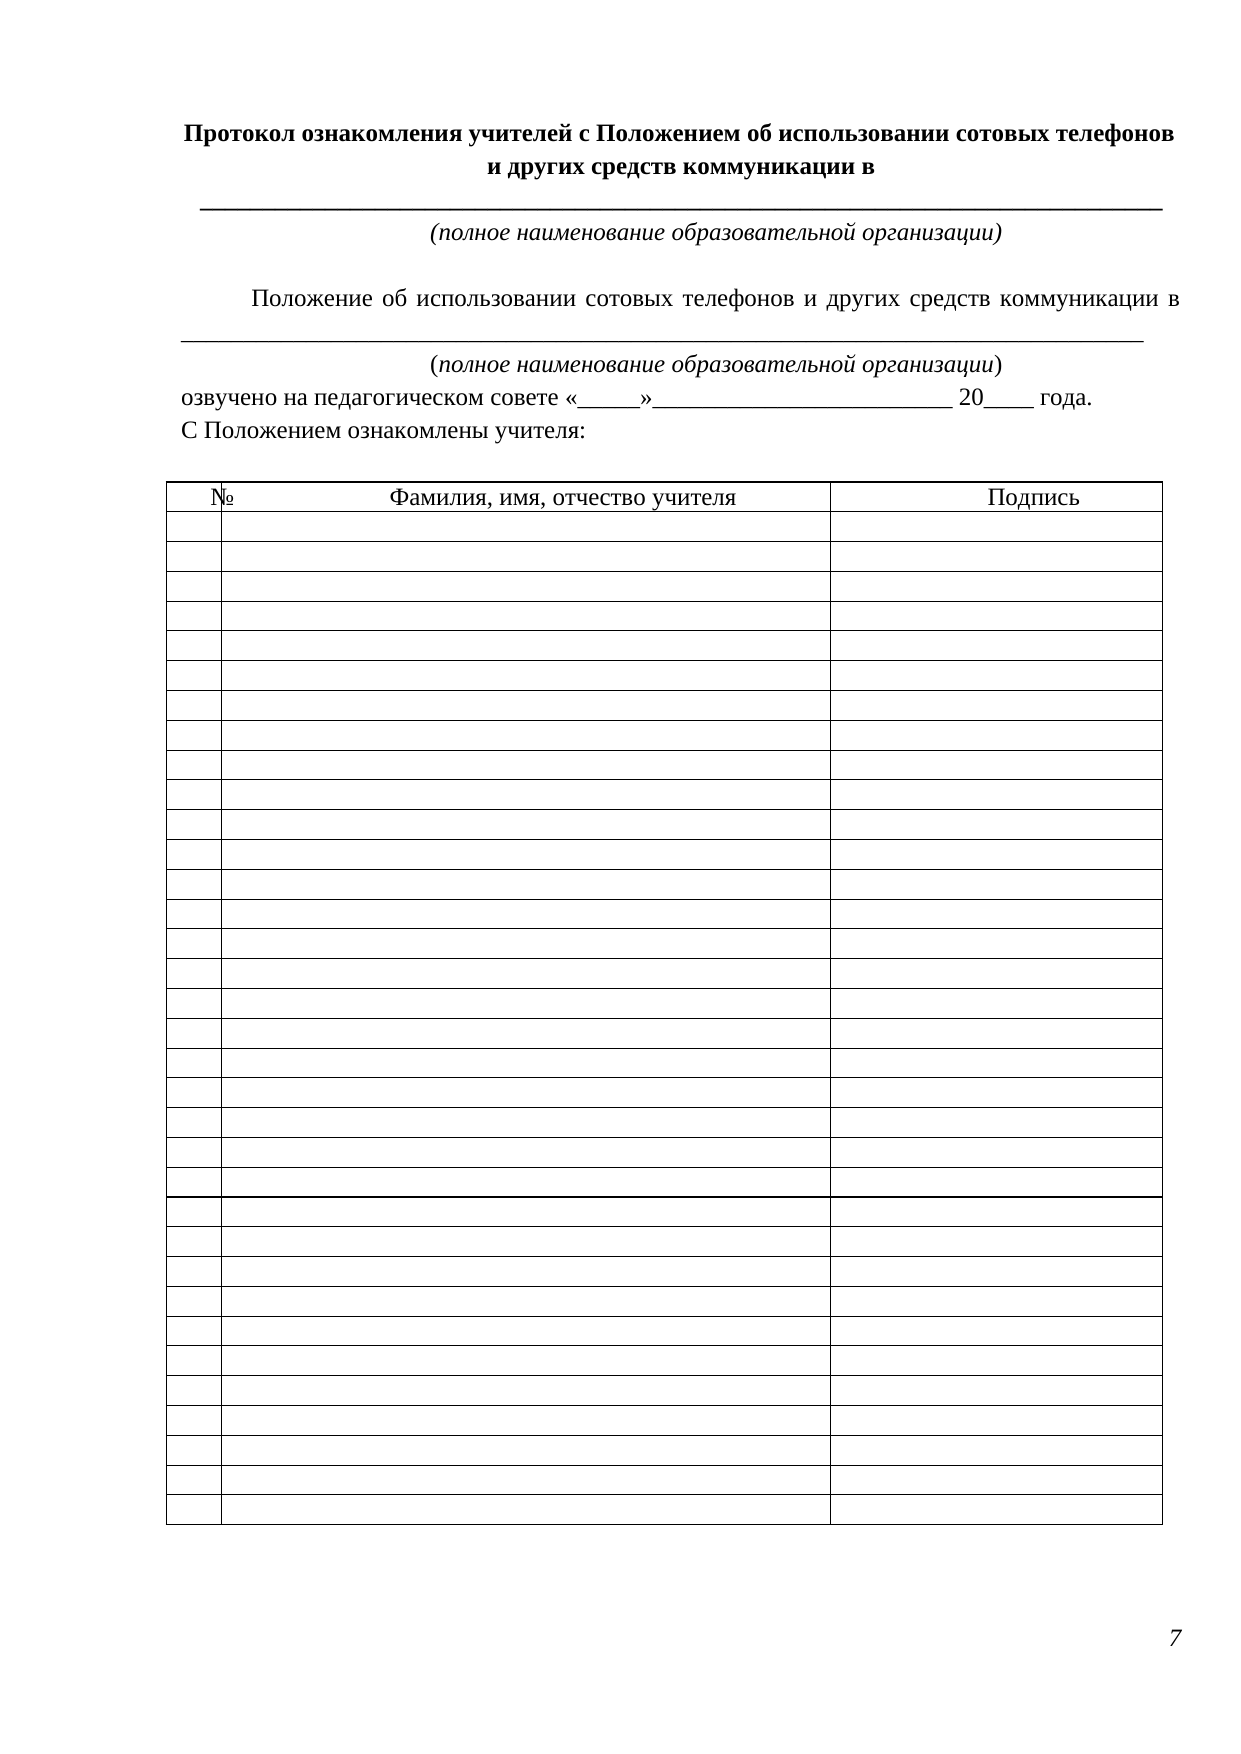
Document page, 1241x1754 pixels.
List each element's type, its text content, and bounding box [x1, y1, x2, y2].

table_cell [222, 1138, 830, 1167]
table_cell [222, 572, 830, 601]
table_cell [831, 780, 1162, 809]
table_cell [831, 1138, 1162, 1167]
table_cell [222, 1466, 830, 1494]
table_cell [167, 661, 221, 690]
table_cell [222, 1495, 830, 1524]
table_cell [167, 512, 221, 541]
table_cell [831, 572, 1162, 601]
table_cell [167, 989, 221, 1018]
table_cell [222, 870, 830, 898]
table_cell [831, 661, 1162, 690]
table_cell [222, 1257, 830, 1286]
table_cell [167, 631, 221, 660]
table_cell [167, 1346, 221, 1375]
table_cell [222, 810, 830, 839]
table_cell [222, 1049, 830, 1077]
table_cell [831, 512, 1162, 541]
table_cell [167, 1287, 221, 1316]
table_header № [167, 483, 221, 511]
text (полное наименование образовательной организации) [181, 217, 1181, 246]
table_cell [831, 929, 1162, 958]
table_cell [222, 1406, 830, 1435]
table_cell [167, 1019, 221, 1047]
table_cell [831, 1406, 1162, 1435]
table_cell [831, 870, 1162, 898]
table_cell [167, 1376, 221, 1405]
table_cell [222, 631, 830, 660]
table_cell [831, 1227, 1162, 1256]
table_cell [831, 1495, 1162, 1524]
table_cell [831, 1168, 1162, 1196]
text (полное наименование образовательной организации) [181, 349, 1181, 378]
table_cell [167, 1436, 221, 1464]
table_cell [167, 810, 221, 839]
table_cell [831, 1376, 1162, 1405]
table_cell [831, 721, 1162, 749]
table_cell [222, 1227, 830, 1256]
table_cell [222, 542, 830, 571]
table_cell [222, 1078, 830, 1107]
table_header Фамилия, имя, отчество учителя [222, 483, 830, 511]
table_cell [831, 1078, 1162, 1107]
table_cell [831, 751, 1162, 779]
table_cell [222, 691, 830, 720]
table_cell [831, 1108, 1162, 1137]
table_cell [222, 751, 830, 779]
table_cell [167, 780, 221, 809]
table_cell [167, 1138, 221, 1167]
table_cell [222, 1019, 830, 1047]
table_cell [831, 840, 1162, 869]
table_cell [167, 602, 221, 630]
table_cell [167, 1198, 221, 1226]
table_cell [831, 959, 1162, 988]
table_cell [167, 1227, 221, 1256]
table_cell [831, 631, 1162, 660]
table_cell [222, 959, 830, 988]
table_cell [831, 1257, 1162, 1286]
table_cell [222, 929, 830, 958]
table_cell [167, 1049, 221, 1077]
table_cell [831, 1198, 1162, 1226]
table_cell [167, 959, 221, 988]
table_cell [167, 929, 221, 958]
table_cell [831, 1049, 1162, 1077]
table_cell [167, 1317, 221, 1345]
table_cell [167, 1168, 221, 1196]
table_cell [222, 1317, 830, 1345]
table_header Подпись [831, 483, 1162, 511]
table_cell [167, 1108, 221, 1137]
text Протокол ознакомления учителей с Положением об использовании сотовых телефонов и других средств коммуникации в _____________________________________________________________________________ [177, 118, 1181, 213]
table_cell [222, 512, 830, 541]
table_cell [167, 870, 221, 898]
table_cell [831, 1466, 1162, 1494]
text Положение об использовании сотовых телефонов и других средств коммуникации в _____________________________________________________________________________ [181, 283, 1181, 345]
table_cell [831, 1019, 1162, 1047]
table_cell [222, 900, 830, 928]
table_cell [167, 721, 221, 749]
table_cell [222, 1376, 830, 1405]
table_cell [222, 840, 830, 869]
table_cell [167, 1257, 221, 1286]
table_cell [831, 691, 1162, 720]
table_cell [167, 542, 221, 571]
table_cell [831, 1436, 1162, 1464]
table_cell [222, 602, 830, 630]
table_cell [831, 1317, 1162, 1345]
table_cell [222, 721, 830, 749]
table_cell [222, 1168, 830, 1196]
table_cell [222, 1108, 830, 1137]
table_cell [222, 1346, 830, 1375]
table_cell [222, 661, 830, 690]
table_cell [167, 751, 221, 779]
text озвучено на педагогическом совете «_____»________________________ 20____ года. [181, 382, 1181, 411]
table_cell [167, 572, 221, 601]
table_cell [167, 1078, 221, 1107]
table_cell [222, 780, 830, 809]
table_cell [831, 1287, 1162, 1316]
table_cell [831, 989, 1162, 1018]
table_cell [222, 1436, 830, 1464]
table_cell [167, 900, 221, 928]
table_cell [167, 1466, 221, 1494]
table_cell [831, 542, 1162, 571]
table_cell [167, 691, 221, 720]
table_cell [167, 840, 221, 869]
table_cell [831, 810, 1162, 839]
table_cell [831, 602, 1162, 630]
text С Положением ознакомлены учителя: [181, 415, 1181, 444]
table_cell [167, 1406, 221, 1435]
table_cell [222, 1198, 830, 1226]
table_cell [167, 1495, 221, 1524]
table_cell [222, 1287, 830, 1316]
table_cell [222, 989, 830, 1018]
table_cell [831, 900, 1162, 928]
table_cell [831, 1346, 1162, 1375]
